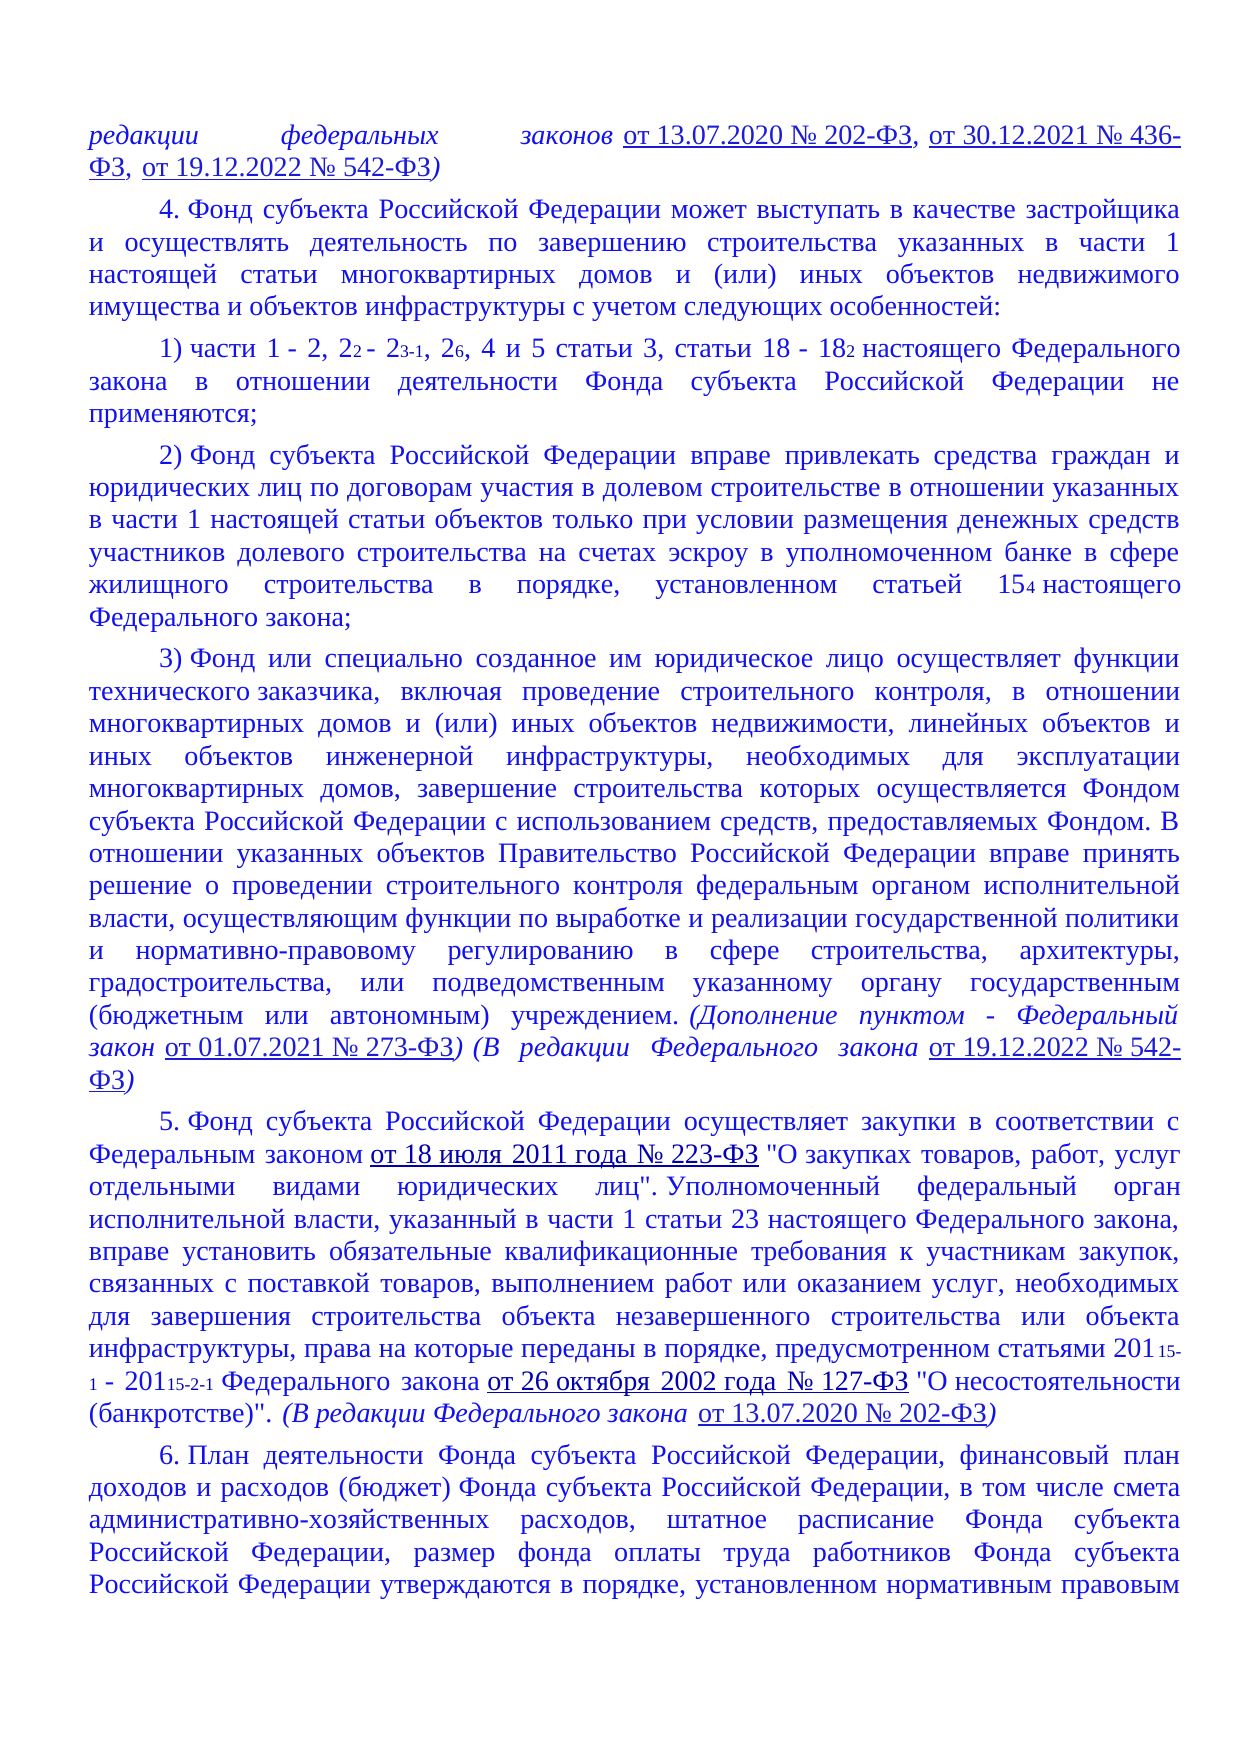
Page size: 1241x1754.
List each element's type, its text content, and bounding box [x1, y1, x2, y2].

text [89, 118, 1181, 183]
text 1) части 1 - 2, 22 - 23-1, 26, 4 и 5 статьи 3, статьи 18 - 182 настоящего Федерального закона в отношении деятельности Фонда субъекта Российской Федерации не применяются; [89, 331, 1181, 428]
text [89, 1438, 1181, 1600]
text 2) Фонд субъекта Российской Федерации вправе привлекать средства граждан и юридических лиц по договорам участия в долевом строительстве в отношении указанных в части 1 настоящей статьи объектов только при условии размещения денежных средств участников долевого строительства на счетах эскроу в уполномоченном банке в сфере жилищного строительства в порядке, установленном статьей 154 настоящего Федерального закона; [89, 438, 1181, 632]
text 4. Фонд субъекта Российской Федерации может выступать в качестве застройщика и осуществлять деятельность по завершению строительства указанных в части 1 настоящей статьи многоквартирных домов и (или) иных объектов недвижимого имущества и объектов инфраструктуры с учетом следующих особенностей: [89, 192, 1181, 322]
text 5. Фонд субъекта Российской Федерации осуществляет закупки в соответствии с Федеральным законом от 18 июля 2011 года № 223-ФЗ "О закупках товаров, работ, услуг отдельными видами юридических лиц". Уполномоченный федеральный орган исполнительной власти, указанный в части 1 статьи 23 настоящего Федерального закона, вправе установить обязательные квалификационные требования к участникам закупок, связанных с поставкой товаров, выполнением работ или оказанием услуг, необходимых для завершения строительства объекта незавершенного строительства или объекта инфраструктуры, права на которые переданы в порядке, предусмотренном статьями 20115-1 - 20115-2-1 Федерального закона от 26 октября 2002 года № 127-ФЗ "О несостоятельности (банкротстве)". (В редакции Федерального закона от 13.07.2020 № 202-ФЗ) [89, 1104, 1181, 1428]
text 3) Фонд или специально созданное им юридическое лицо осуществляет функции технического заказчика, включая проведение строительного контроля, в отношении многоквартирных домов и (или) иных объектов недвижимости, линейных объектов и иных объектов инженерной инфраструктуры, необходимых для эксплуатации многоквартирных домов, завершение строительства которых осуществляется Фондом субъекта Российской Федерации с использованием средств, предоставляемых Фондом. В отношении указанных объектов Правительство Российской Федерации вправе принять решение о проведении строительного контроля федеральным органом исполнительной власти, осуществляющим функции по выработке и реализации государственной политики и нормативно-правовому регулированию в сфере строительства, архитектуры, градостроительства, или подведомственным указанному органу государственным (бюджетным или автономным) учреждением. (Дополнение пунктом - Федеральный закон от 01.07.2021 № 273-ФЗ) (В редакции Федерального закона от 19.12.2022 № 542-ФЗ) [89, 642, 1181, 1095]
